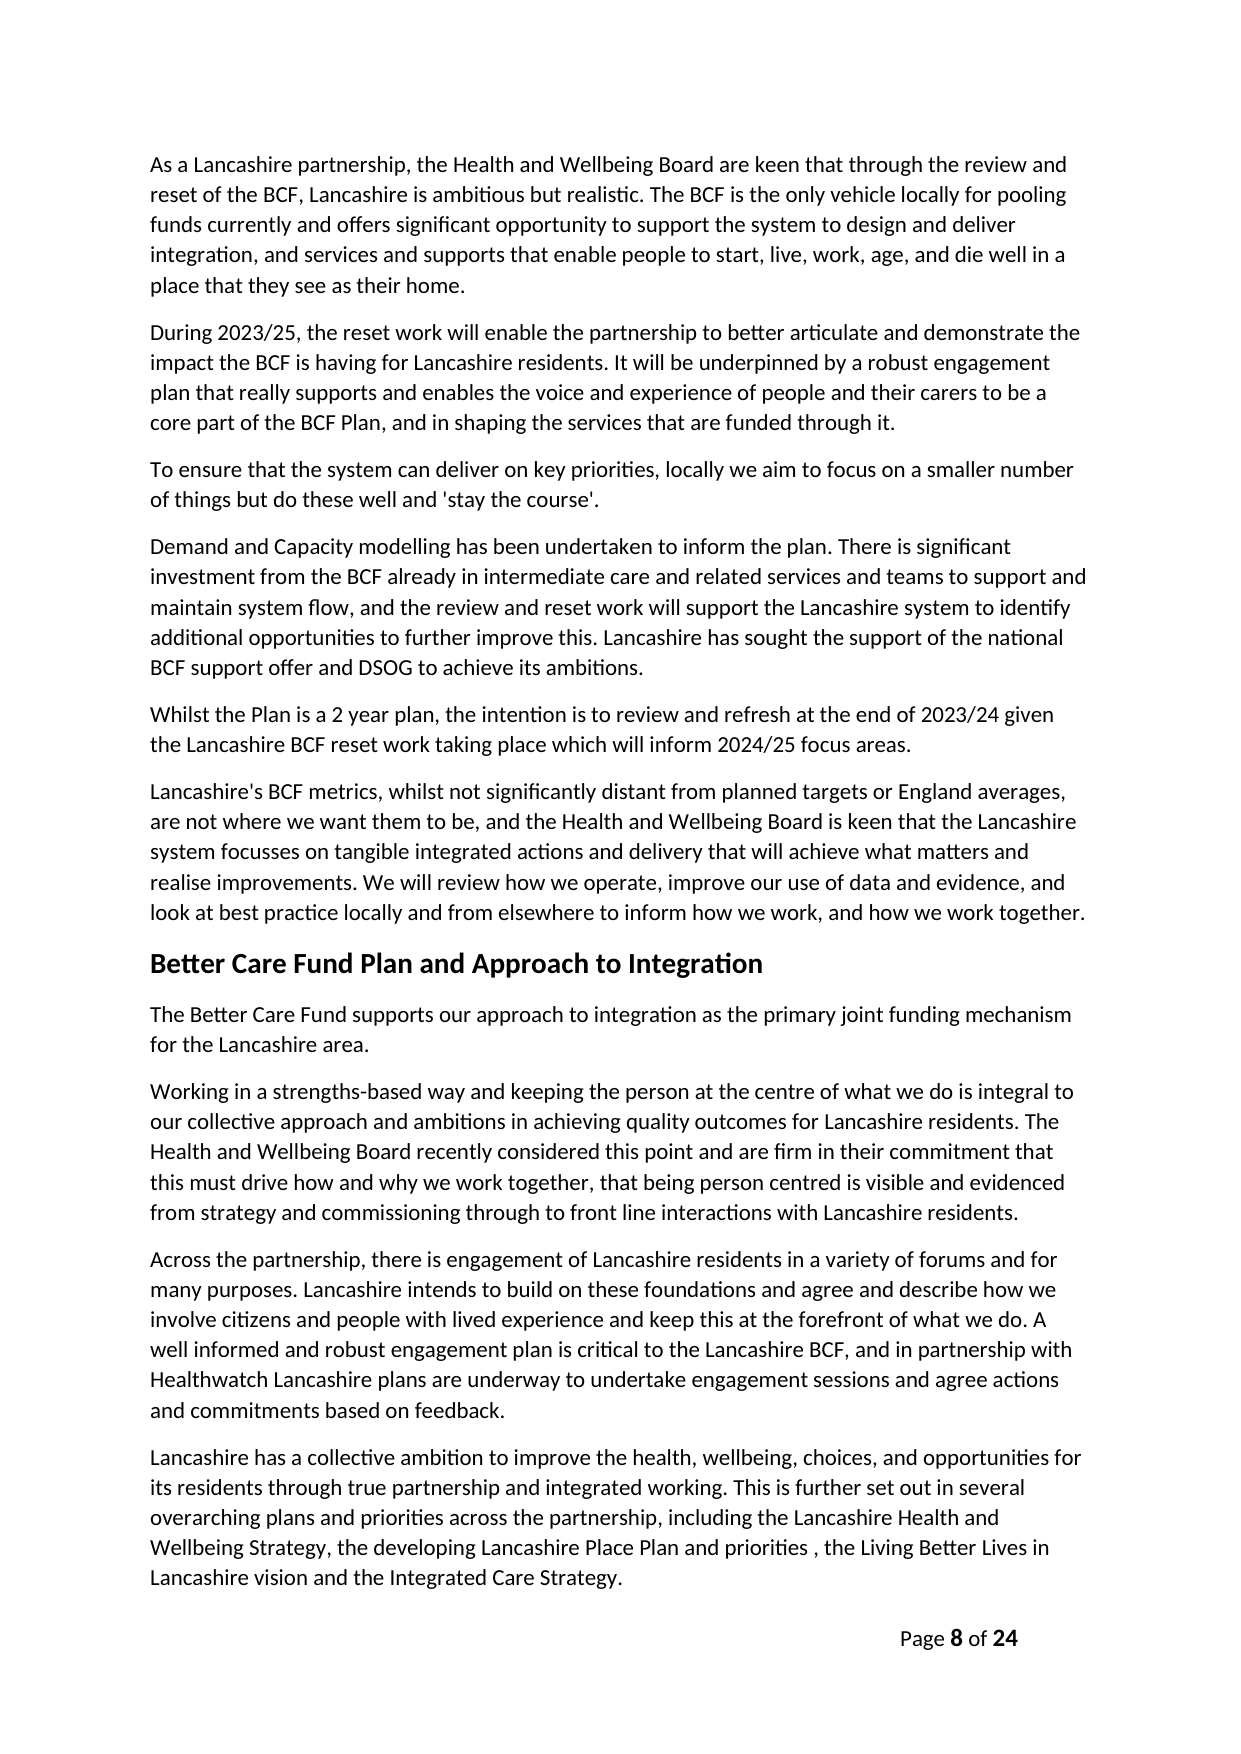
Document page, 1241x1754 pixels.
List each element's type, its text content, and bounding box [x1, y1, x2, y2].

text The Better Care Fund supports our approach to integration as the primary joint funding mechanism for the Lancashire area. [150, 1000, 1090, 1058]
text Demand and Capacity modelling has been undertaken to inform the plan. There is significant investment from the BCF already in intermediate care and related services and teams to support and maintain system flow, and the review and reset work will support the Lancashire system to identify additional opportunities to further improve this. Lancashire has sought the support of the national BCF support offer and DSOG to achieve its ambitions. [150, 532, 1090, 681]
text Whilst the Plan is a 2 year plan, the intention is to review and refresh at the end of 2023/24 given the Lancashire BCF reset work taking place which will inform 2024/25 focus areas. [150, 700, 1090, 758]
text During 2023/25, the reset work will enable the partnership to better articulate and demonstrate the impact the BCF is having for Lancashire residents. It will be underpinned by a robust engagement plan that really supports and enables the voice and experience of people and their carers to be a core part of the BCF Plan, and in shaping the services that are funded through it. [150, 318, 1090, 436]
text To ensure that the system can deliver on key priorities, locally we aim to focus on a smaller number of things but do these well and 'stay the course'. [150, 455, 1090, 513]
text As a Lancashire partnership, the Health and Wellbeing Board are keen that through the review and reset of the BCF, Lancashire is ambitious but realistic. The BCF is the only vehicle locally for pooling funds currently and offers significant opportunity to support the system to design and deliver integration, and services and supports that enable people to start, live, work, age, and die well in a place that they see as their home. [150, 150, 1090, 299]
text Across the partnership, there is engagement of Lancashire residents in a variety of forums and for many purposes. Lancashire intends to build on these foundations and agree and describe how we involve citizens and people with lived experience and keep this at the forefront of what we do. A well informed and robust engagement plan is critical to the Lancashire BCF, and in partnership with Healthwatch Lancashire plans are underway to undertake engagement sessions and agree actions and commitments based on feedback. [150, 1245, 1090, 1424]
text Better Care Fund Plan and Approach to Integration [150, 945, 1090, 980]
text Lancashire has a collective ambition to improve the health, wellbeing, choices, and opportunities for its residents through true partnership and integrated working. This is further set out in several overarching plans and priorities across the partnership, including the Lancashire Health and Wellbeing Strategy, the developing Lancashire Place Plan and priorities , the Living Better Lives in Lancashire vision and the Integrated Care Strategy. [150, 1443, 1090, 1591]
text Lancashire's BCF metrics, whilst not significantly distant from planned targets or England averages, are not where we want them to be, and the Health and Wellbeing Board is keen that the Lancashire system focusses on tangible integrated actions and delivery that will achieve what matters and realise improvements. We will review how we operate, improve our use of data and evidence, and look at best practice locally and from elsewhere to inform how we work, and how we work together. [150, 777, 1090, 926]
text Working in a strengths-based way and keeping the person at the centre of what we do is integral to our collective approach and ambitions in achieving quality outcomes for Lancashire residents. The Health and Wellbeing Board recently considered this point and are firm in their commitment that this must drive how and why we work together, that being person centred is visible and evidenced from strategy and commissioning through to front line interactions with Lancashire residents. [150, 1077, 1090, 1226]
